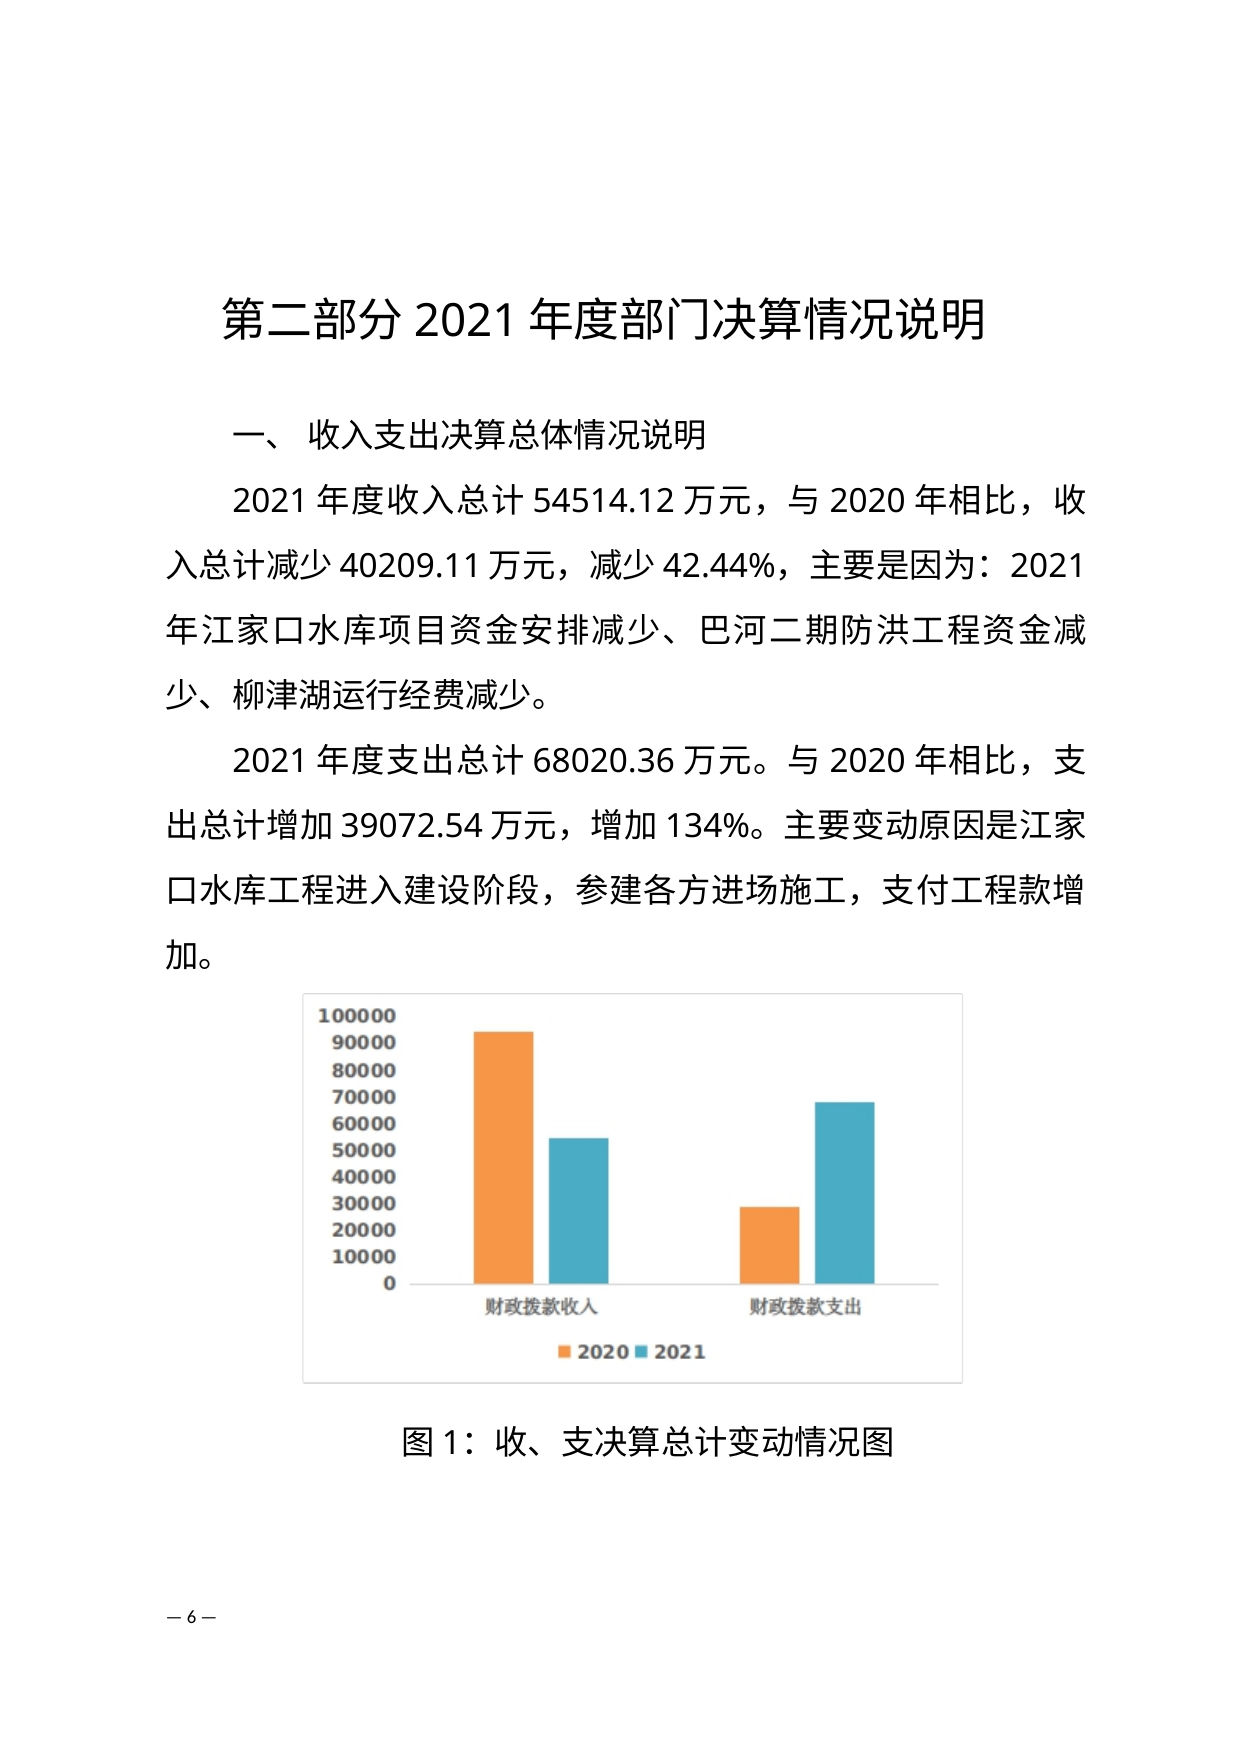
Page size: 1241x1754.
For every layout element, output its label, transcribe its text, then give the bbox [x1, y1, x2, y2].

subtitle 第二部分 2021年度部门决算情况说明 [165, 268, 1041, 366]
picture [302, 993, 964, 1384]
list 收入支出决算总体情况说明 [232, 400, 1087, 465]
text 2021年度支出总计68020.36万元。与2020年相比，支出总计增加39072.54万元，增加134%。主要变动原因是江家口水库工程进入建设阶段，参建各方进场施工，支付工程款增加。 [165, 725, 1087, 985]
text 2021年度收入总计54514.12万元，与2020年相比，收入总计减少40209.11万元，减少42.44%，主要是因为：2021年江家口水库项目资金安排减少、巴河二期防洪工程资金减少、柳津湖运行经费减少。 [165, 465, 1087, 725]
